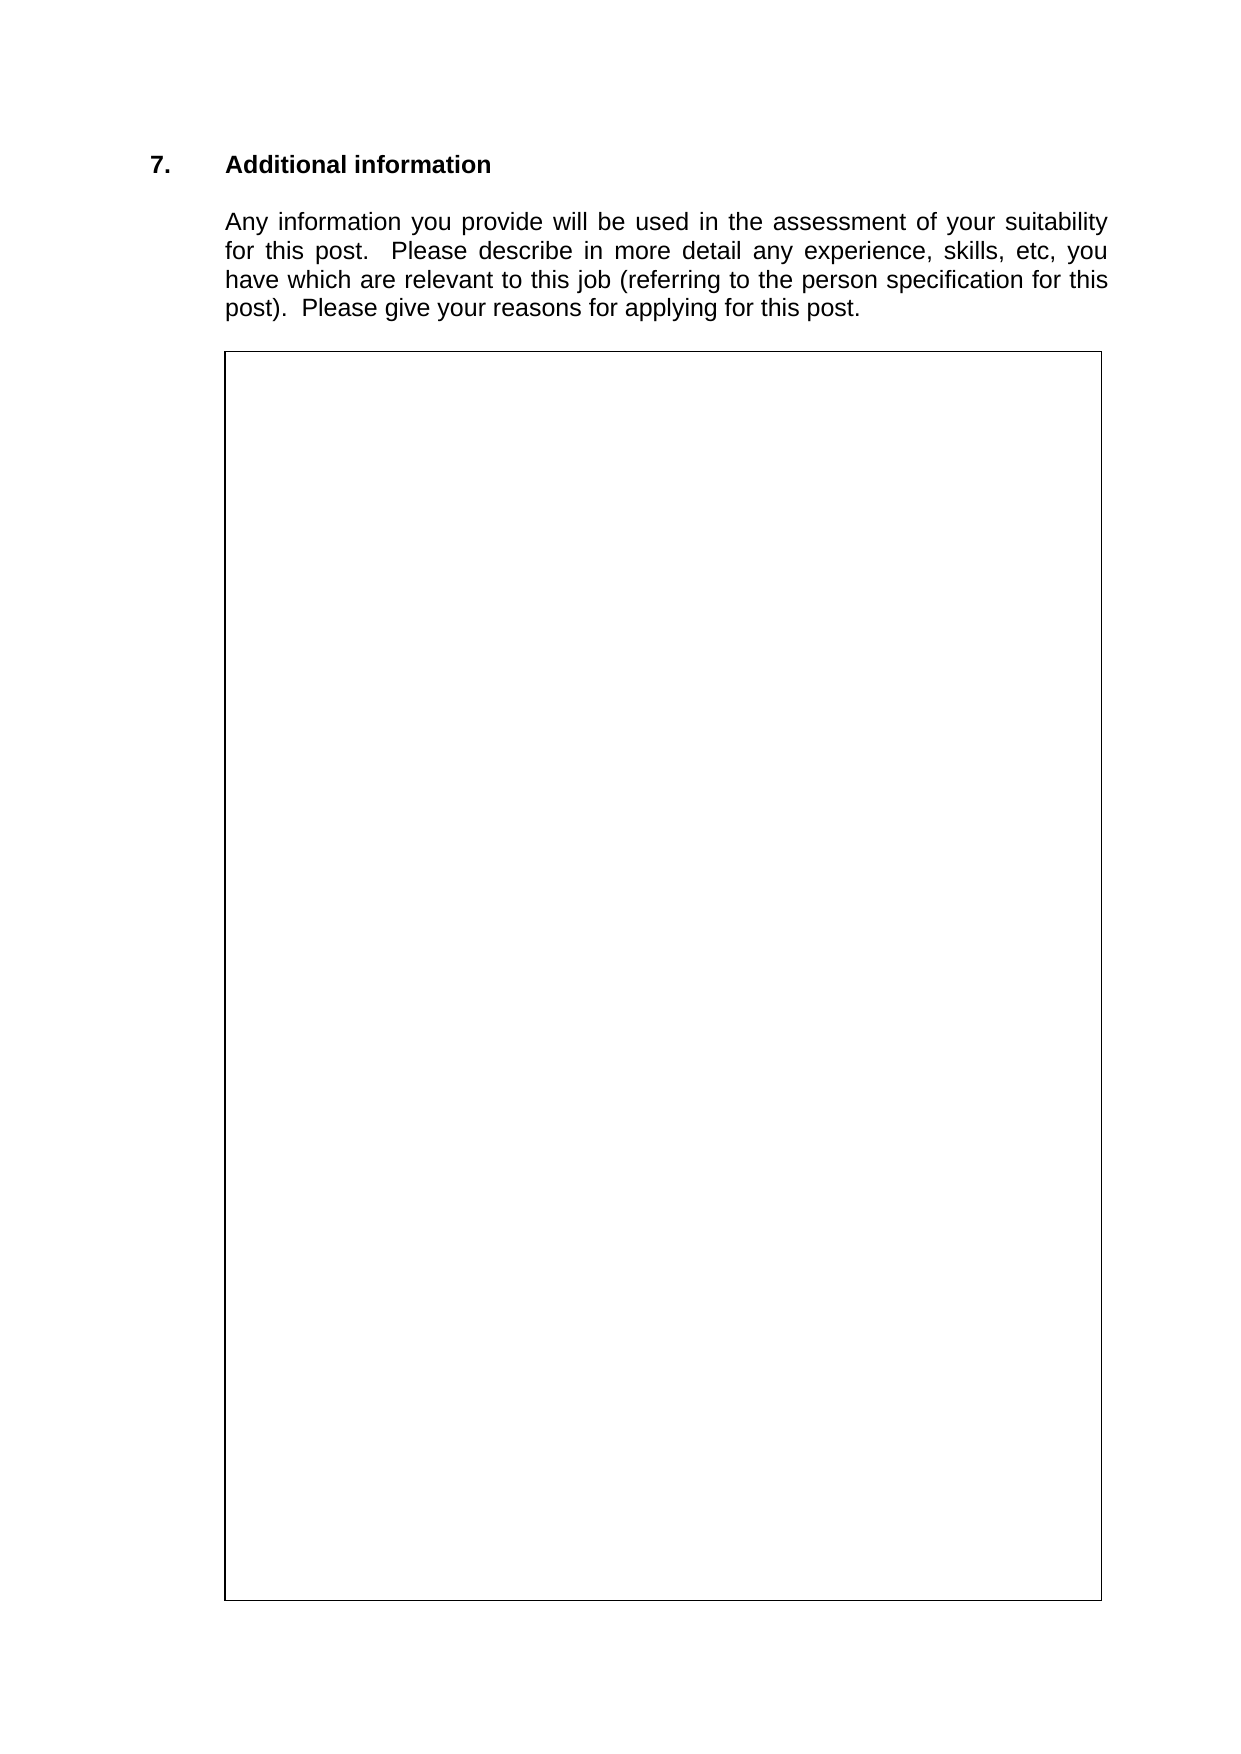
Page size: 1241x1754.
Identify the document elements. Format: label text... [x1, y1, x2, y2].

table_header [226, 352, 1101, 1600]
list Additional information [76, 150, 1090, 179]
text Any information you provide will be used in the assessment of your suitability for this post. Please describe in more detail any experience, skills, etc, you have which are relevant to this job (referring to the person specification for this post). Please give your reasons for applying for this post. [225, 207, 1110, 322]
